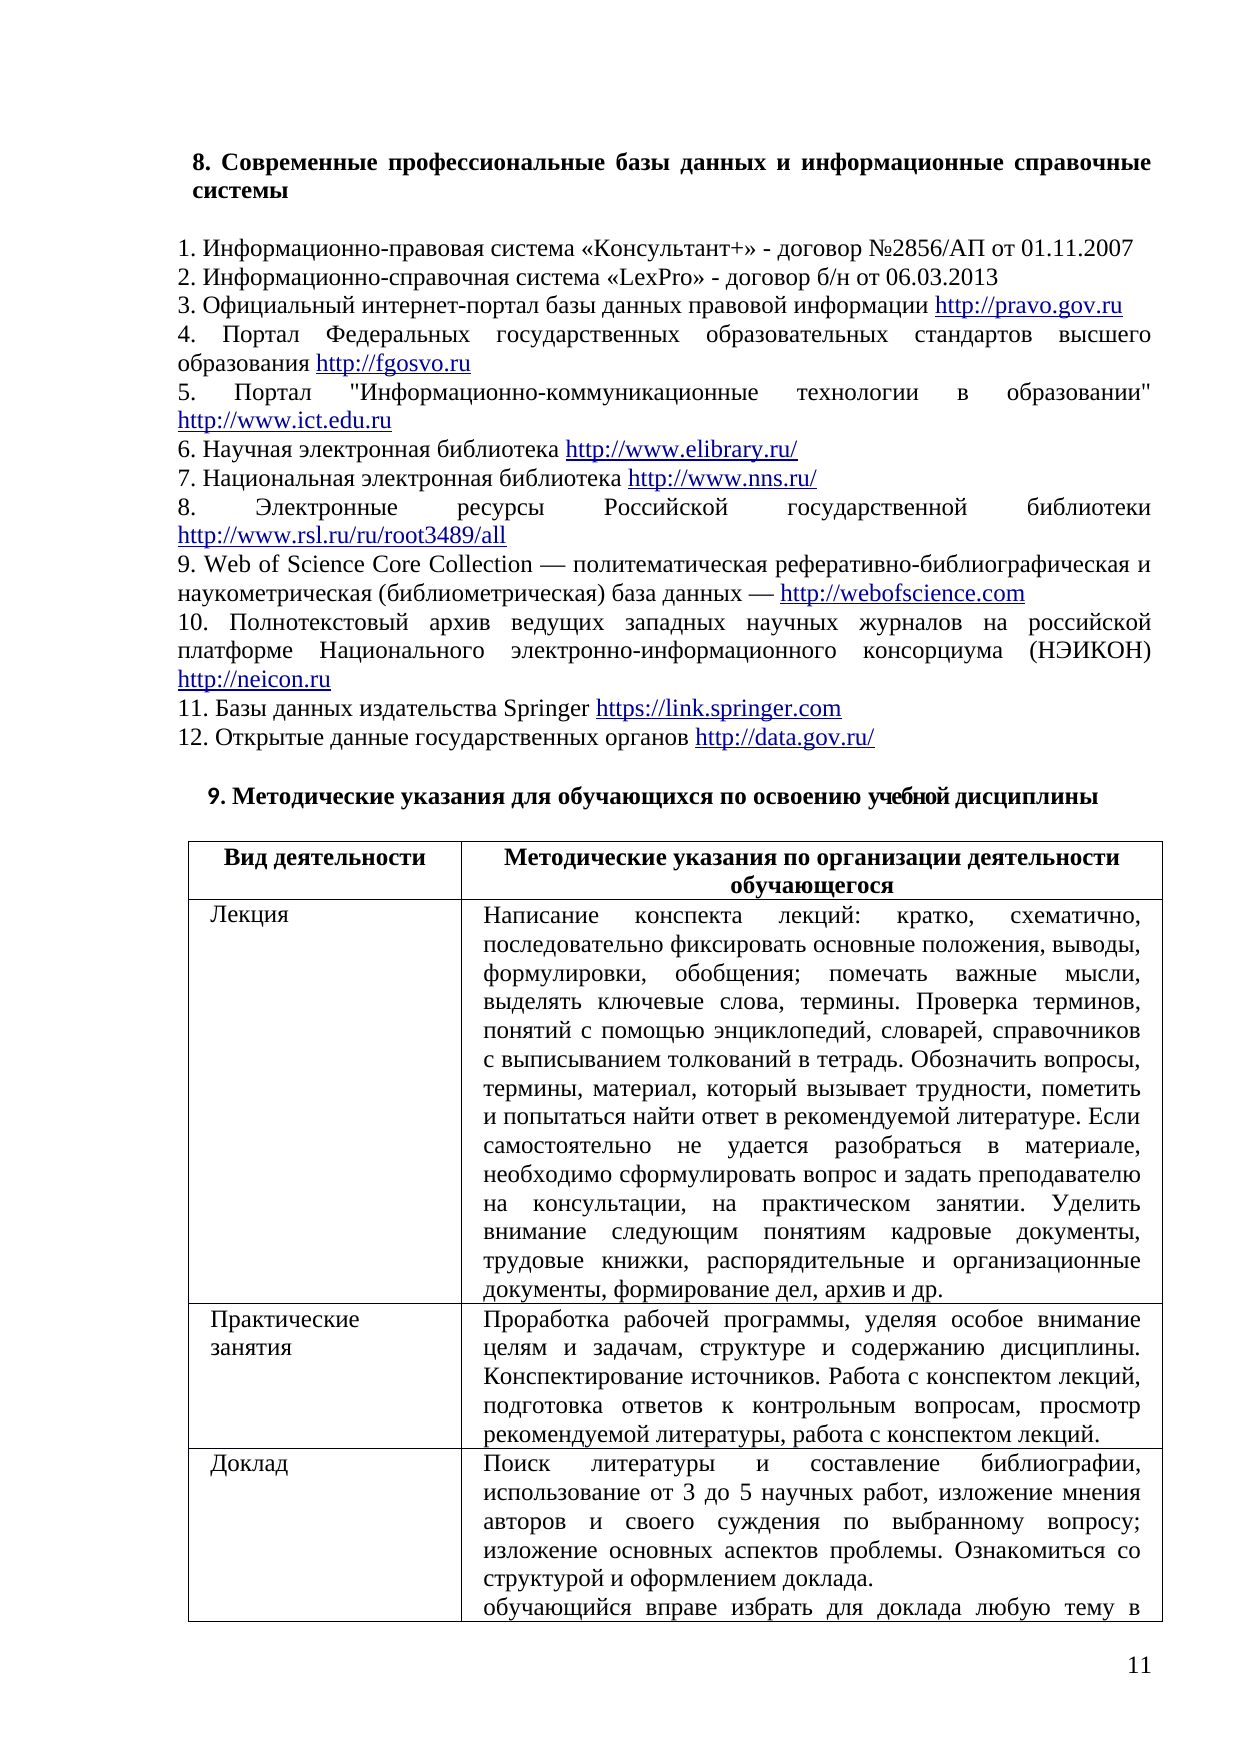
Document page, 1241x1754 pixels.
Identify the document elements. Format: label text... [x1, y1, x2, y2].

table_cell Лекция [189, 900, 461, 1303]
text 4. Портал Федеральных государственных образовательных стандартов высшего образования http://fgosvo.ru [177, 319, 1152, 377]
text 8. Современные профессиональные базы данных и информационные справочные системы [192, 147, 1152, 204]
text 2. Информационно-справочная система «LexPro» - договор б/н от 06.03.2013 [177, 262, 1152, 291]
table_cell Доклад [189, 1449, 461, 1621]
table_header Методические указания по организации деятельности обучающегося [462, 842, 1162, 899]
list Методические указания для обучающихся по освоению учебной дисциплины [207, 780, 1131, 811]
text 10. Полнотекстовый архив ведущих западных научных журналов на российской платформе Национального электронно-информационного консорциума (НЭИКОН) http://neicon.ru [177, 607, 1152, 693]
text 3. Официальный интернет-портал базы данных правовой информации http://pravo.gov.ru [177, 291, 1152, 319]
text 11. Базы данных издательства Springer https://link.springer.com [177, 693, 1152, 722]
text 5. Портал "Информационно-коммуникационные технологии в образовании" http://www.ict.edu.ru [177, 377, 1152, 434]
table_cell Практические занятия [189, 1304, 461, 1447]
table_header Вид деятельности [189, 842, 461, 899]
table_cell Написание конспекта лекций: кратко, схематично, последовательно фиксировать основные положения, выводы, формулировки, обобщения; помечать важные мысли, выделять ключевые слова, термины. Проверка терминов, понятий с помощью энциклопедий, словарей, справочников с выписыванием толкований в тетрадь. Обозначить вопросы, термины, материал, который вызывает трудности, пометить и попытаться найти ответ в рекомендуемой литературе. Если самостоятельно не удается разобраться в материале, необходимо сформулировать вопрос и задать преподавателю на консультации, на практическом занятии. Уделить внимание следующим понятиям кадровые документы, трудовые книжки, распорядительные и организационные документы, формирование дел, архив и др. [462, 900, 1162, 1303]
table_cell Проработка рабочей программы, уделяя особое внимание целям и задачам, структуре и содержанию дисциплины. Конспектирование источников. Работа с конспектом лекций, подготовка ответов к контрольным вопросам, просмотр рекомендуемой литературы, работа с конспектом лекций. [462, 1304, 1162, 1447]
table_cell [462, 1449, 1162, 1621]
text 1. Информационно-правовая система «Консультант+» - договор №2856/АП от 01.11.2007 [177, 233, 1152, 262]
text 7. Национальная электронная библиотека http://www.nns.ru/ [177, 463, 1152, 492]
text 9. Web of Science Core Collection — политематическая реферативно-библиографическая и наукометрическая (библиометрическая) база данных — http://webofscience.com [177, 549, 1152, 607]
text 6. Научная электронная библиотека http://www.elibrary.ru/ [177, 434, 1152, 463]
text 12. Открытые данные государственных органов http://data.gov.ru/ [177, 722, 1152, 751]
text 8. Электронные ресурсы Российской государственной библиотеки http://www.rsl.ru/ru/root3489/all [177, 492, 1152, 549]
